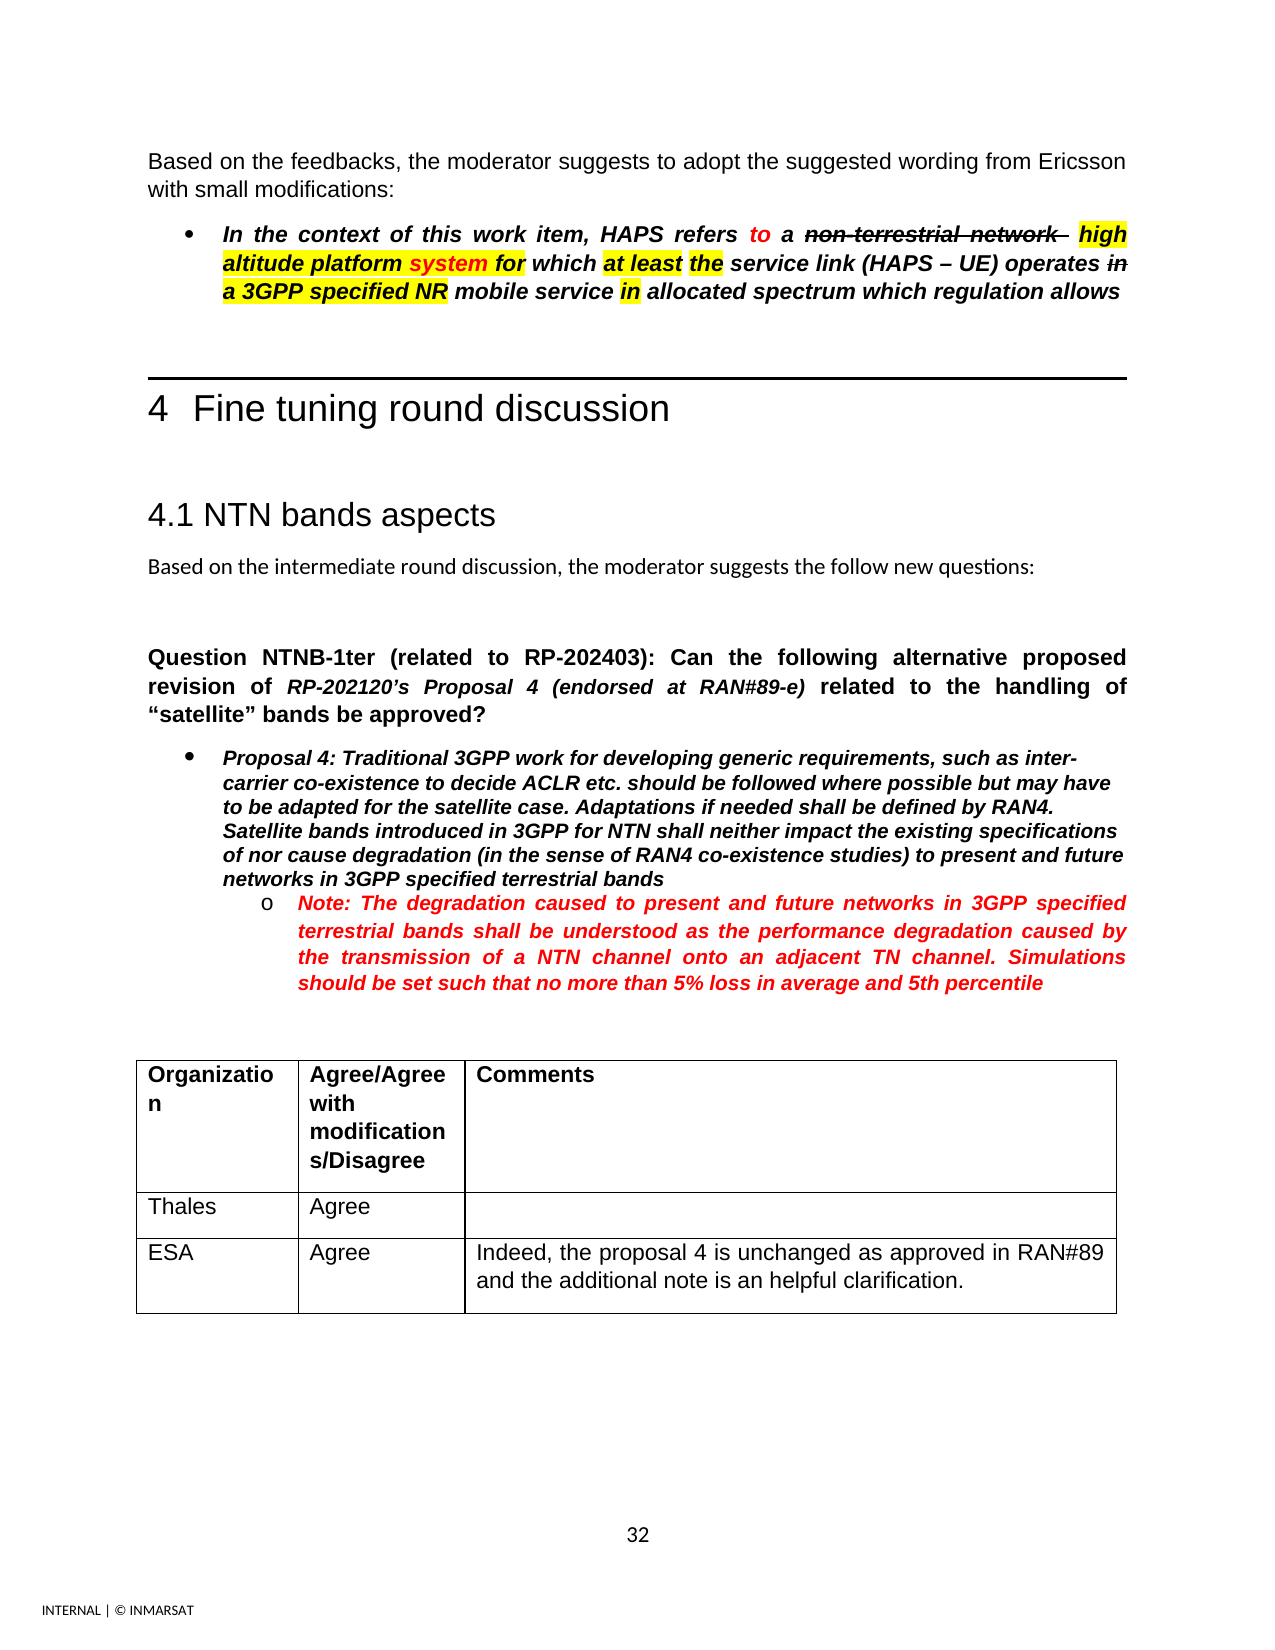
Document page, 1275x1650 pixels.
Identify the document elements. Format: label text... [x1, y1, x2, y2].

text Question NTNB-1ter (related to RP-202403): Can the following alternative proposed revision of RP-202120’s Proposal 4 (endorsed at RAN#89-e) related to the handling of “satellite” bands be approved? [148, 644, 1127, 727]
table_cell Thales [137, 1193, 298, 1238]
table_header Comments [466, 1061, 1116, 1192]
subtitle Fine tuning round discussion [148, 380, 1127, 429]
table_header Agree/Agree with modifications/Disagree [299, 1061, 464, 1192]
table_cell [466, 1193, 1116, 1238]
table_cell Indeed, the proposal 4 is unchanged as approved in RAN#89 and the additional note is an helpful clarification. [466, 1239, 1116, 1313]
list Note: The degradation caused to present and future networks in 3GPP specified terrestrial bands shall be understood as the performance degradation caused by the transmission of a NTN channel onto an adjacent TN channel. Simulations should be set such that no more than 5% loss in average and 5th percentile [260, 891, 1127, 995]
list Proposal 4: Traditional 3GPP work for developing generic requirements, such as inter-carrier co-existence to decide ACLR etc. should be followed where possible but may have to be adapted for the satellite case. Adaptations if needed shall be defined by RAN4. Satellite bands introduced in 3GPP for NTN shall neither impact the existing specifications of nor cause degradation (in the sense of RAN4 co-existence studies) to present and future networks in 3GPP specified terrestrial bands [185, 746, 1127, 891]
table_cell Agree [299, 1239, 464, 1313]
table_cell Agree [299, 1193, 464, 1238]
table_cell ESA [137, 1239, 298, 1313]
subtitle 4.1 NTN bands aspects [148, 495, 1127, 533]
list In the context of this work item, HAPS refers to a non-terrestrial network high altitude platform system for which at least the service link (HAPS – UE) operates in a 3GPP specified NR mobile service in allocated spectrum which regulation allows [185, 221, 1127, 304]
table_header Organization [137, 1061, 298, 1192]
text Based on the feedbacks, the moderator suggests to adopt the suggested wording from Ericsson with small modifications: [148, 148, 1127, 202]
text Based on the intermediate round discussion, the moderator suggests the follow new questions: [148, 552, 1127, 580]
